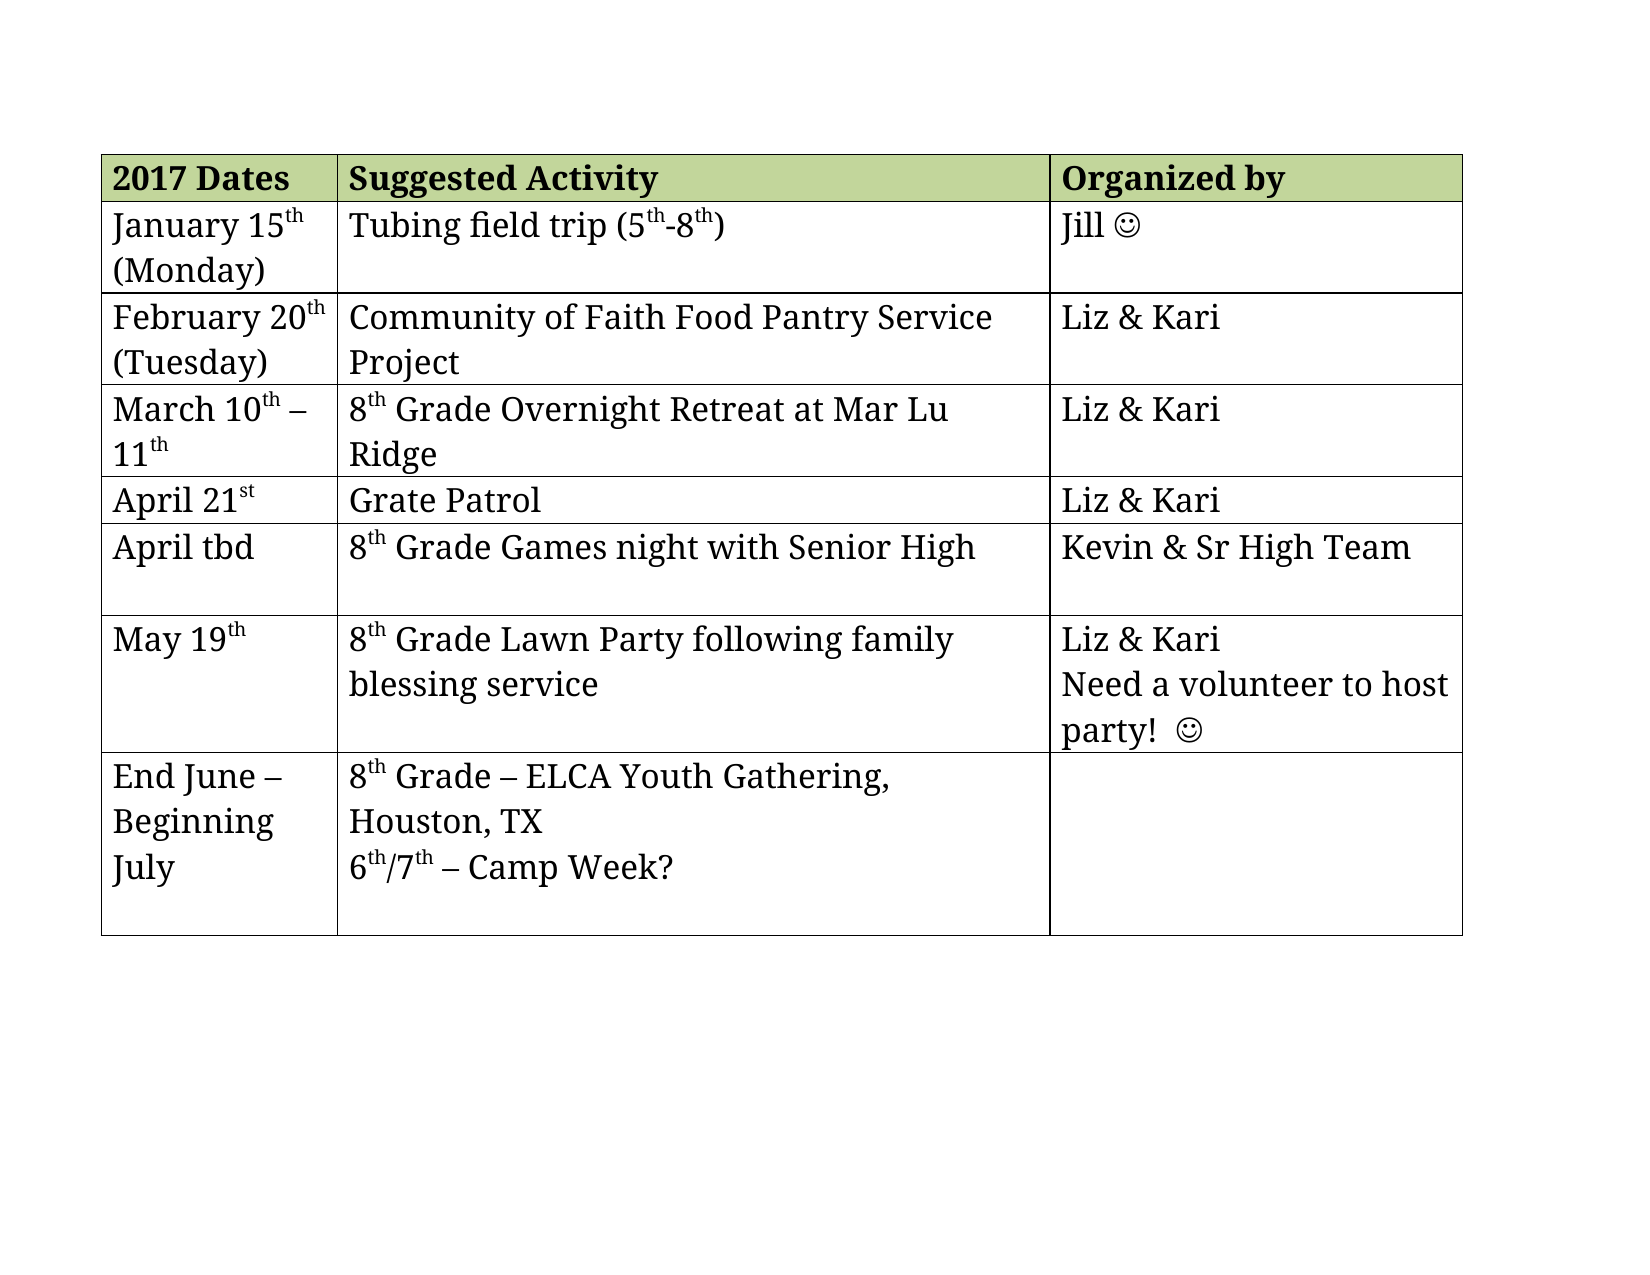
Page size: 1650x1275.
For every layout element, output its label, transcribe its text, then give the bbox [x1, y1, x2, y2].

table_cell 8th Grade Overnight Retreat at Mar Lu Ridge [338, 385, 1049, 476]
table_cell End June – Beginning July [102, 753, 337, 934]
table_cell Liz & Kari [1051, 385, 1462, 476]
table_cell January 15th (Monday) [102, 202, 337, 292]
table_cell March 10th – 11th [102, 385, 337, 476]
table_cell Jill [1051, 202, 1462, 292]
table_cell [1051, 753, 1462, 934]
table_cell 8th Grade Lawn Party following family blessing service [338, 616, 1049, 752]
table_cell Tubing field trip (5th-8th) [338, 202, 1049, 292]
table_cell February 20th (Tuesday) [102, 294, 337, 384]
table_cell Kevin & Sr High Team [1051, 524, 1462, 614]
table_cell Grate Patrol [338, 477, 1049, 523]
table_cell April 21st [102, 477, 337, 523]
table_cell 8th Grade – ELCA Youth Gathering, Houston, TX 6th/7th – Camp Week? [338, 753, 1049, 934]
table_cell May 19th [102, 616, 337, 752]
table_cell April tbd [102, 524, 337, 614]
table_header Suggested Activity [338, 155, 1049, 201]
table_cell Liz & Kari [1051, 294, 1462, 384]
table_cell Liz & Kari Need a volunteer to host party! [1051, 616, 1462, 752]
table_cell Liz & Kari [1051, 477, 1462, 523]
table_header Organized by [1051, 155, 1462, 201]
table_cell Community of Faith Food Pantry Service Project [338, 294, 1049, 384]
table_header 2017 Dates [102, 155, 337, 201]
table_cell 8th Grade Games night with Senior High [338, 524, 1049, 614]
